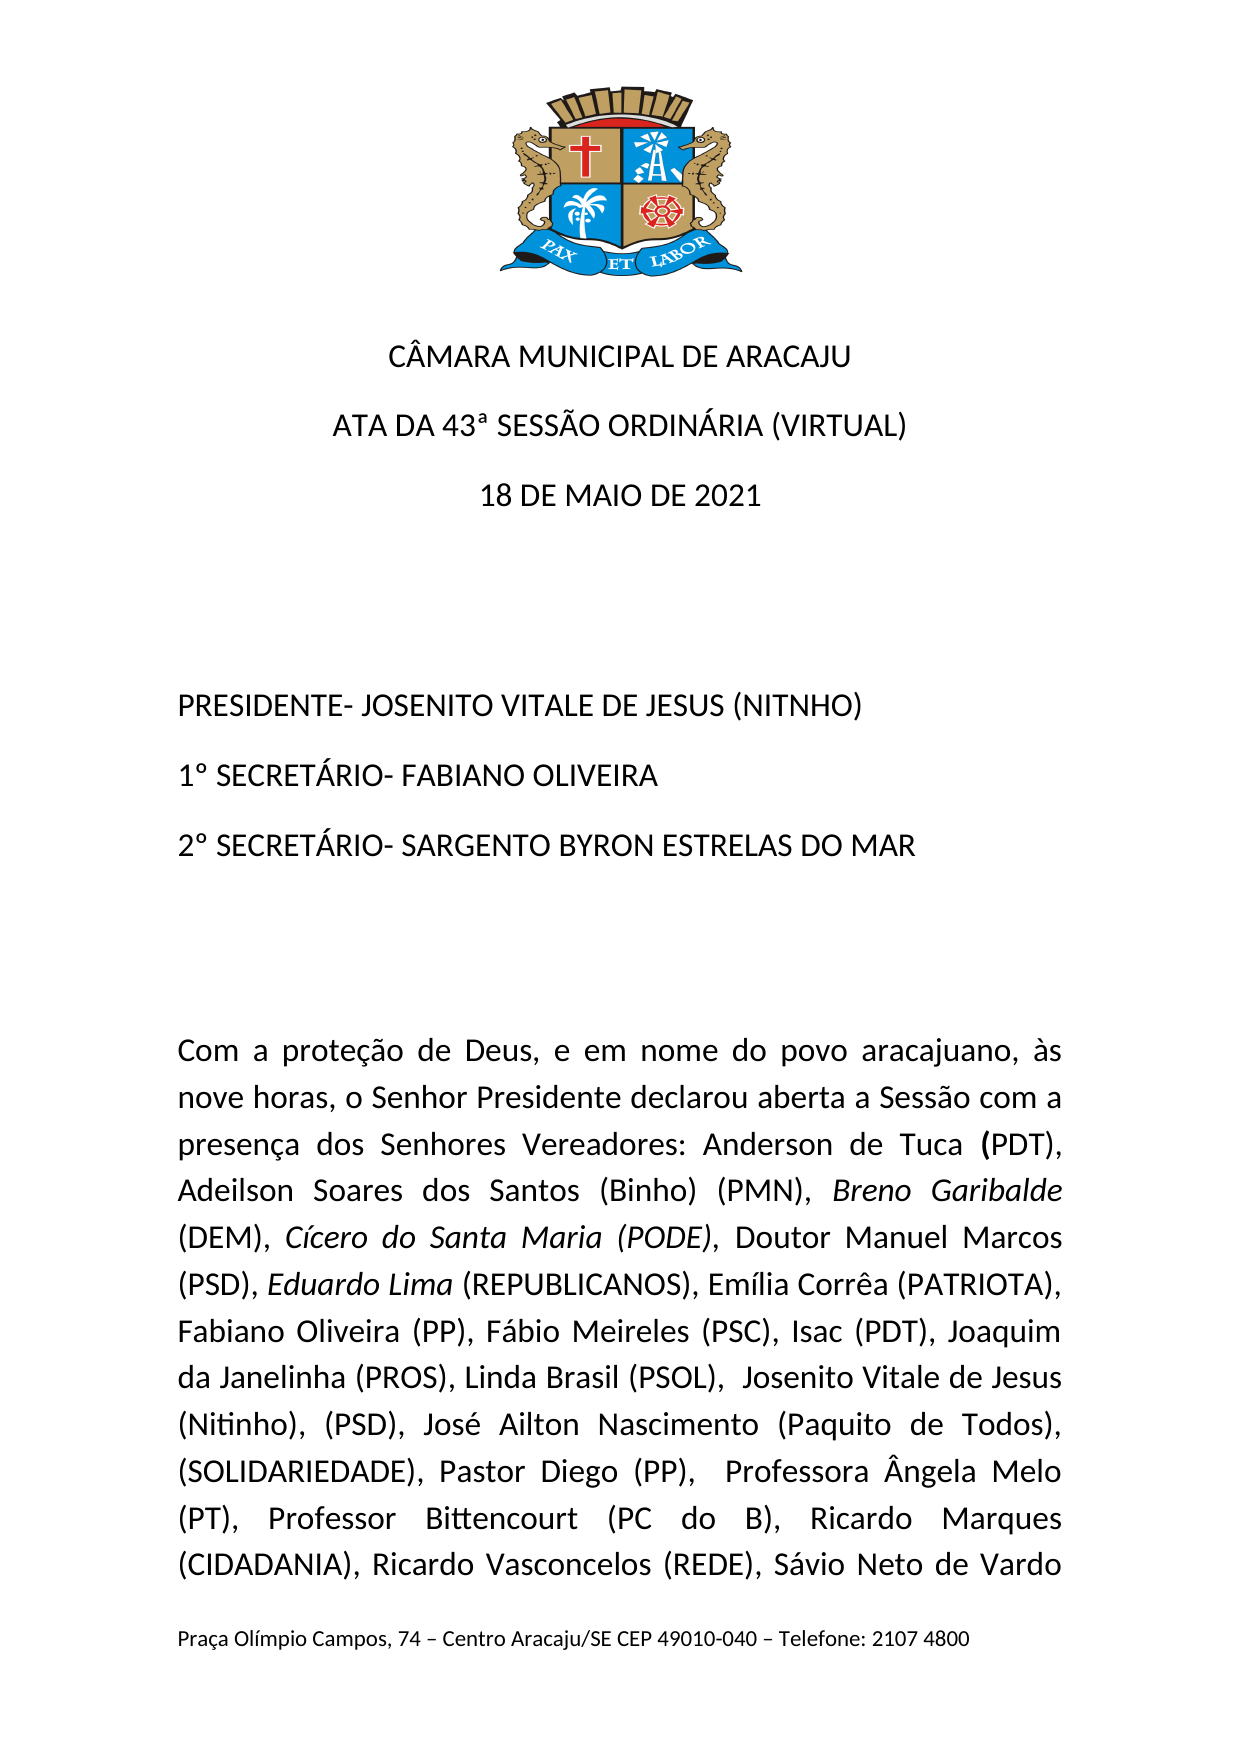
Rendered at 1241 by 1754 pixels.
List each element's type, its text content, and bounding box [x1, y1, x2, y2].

picture [488, 73, 753, 307]
text 2º SECRETÁRIO- SARGENTO BYRON ESTRELAS DO MAR [177, 824, 1063, 864]
text 18 DE MAIO DE 2021 [177, 474, 1063, 515]
text ATA DA 43ª SESSÃO ORDINÁRIA (VIRTUAL) [177, 404, 1063, 445]
text CÂMARA MUNICIPAL DE ARACAJU [177, 334, 1063, 375]
text PRESIDENTE- JOSENITO VITALE DE JESUS (NITNHO) [177, 684, 1063, 725]
text 1º SECRETÁRIO- FABIANO OLIVEIRA [177, 754, 1063, 795]
